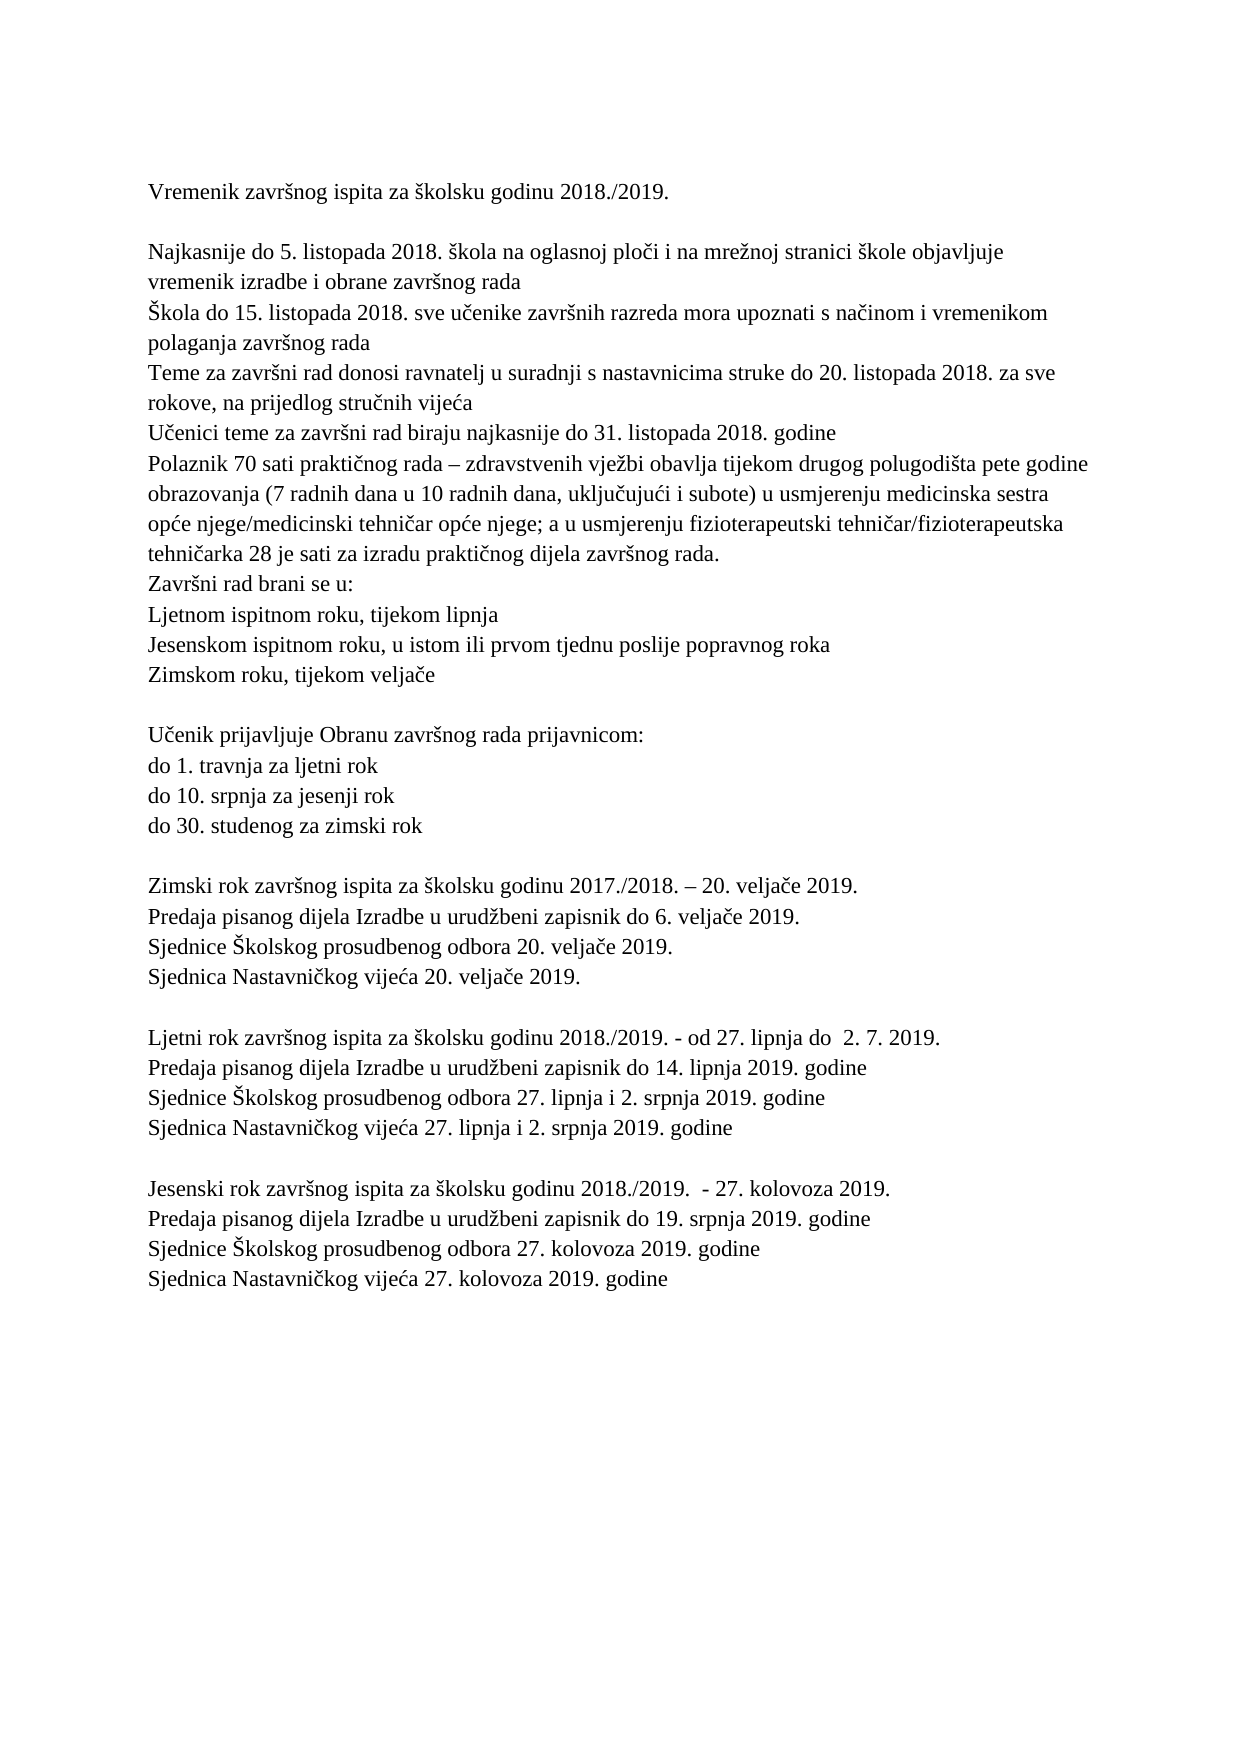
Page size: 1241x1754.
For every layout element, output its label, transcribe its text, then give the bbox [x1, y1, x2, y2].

text do 30. studenog za zimski rok [148, 812, 1093, 838]
text Završni rad brani se u: [148, 571, 1093, 597]
text Sjednica Nastavničkog vijeća 27. lipnja i 2. srpnja 2019. godine [148, 1114, 1093, 1141]
text Jesenskom ispitnom roku, u istom ili prvom tjednu poslije popravnog roka [148, 631, 1093, 657]
text Sjednice Školskog prosudbenog odbora 20. veljače 2019. [148, 933, 1093, 959]
text do 10. srpnja za jesenji rok [148, 782, 1093, 808]
text Teme za završni rad donosi ravnatelj u suradnji s nastavnicima struke do 20. listopada 2018. za sve rokove, na prijedlog stručnih vijeća [148, 359, 1093, 416]
text Sjednice Školskog prosudbenog odbora 27. kolovoza 2019. godine [148, 1235, 1093, 1261]
text Predaja pisanog dijela Izradbe u urudžbeni zapisnik do 19. srpnja 2019. godine [148, 1205, 1093, 1231]
text Zimskom roku, tijekom veljače [148, 661, 1093, 687]
text Sjednica Nastavničkog vijeća 20. veljače 2019. [148, 963, 1093, 989]
text Učenik prijavljuje Obranu završnog rada prijavnicom: [148, 722, 1093, 748]
text Sjednica Nastavničkog vijeća 27. kolovoza 2019. godine [148, 1265, 1093, 1292]
text Zimski rok završnog ispita za školsku godinu 2017./2018. – 20. veljače 2019. [148, 873, 1093, 899]
text Sjednice Školskog prosudbenog odbora 27. lipnja i 2. srpnja 2019. godine [148, 1084, 1093, 1110]
text Škola do 15. listopada 2018. sve učenike završnih razreda mora upoznati s načinom i vremenikom polaganja završnog rada [148, 299, 1093, 355]
text Najkasnije do 5. listopada 2018. škola na oglasnoj ploči i na mrežnoj stranici škole objavljuje vremenik izradbe i obrane završnog rada [148, 238, 1093, 295]
text Jesenski rok završnog ispita za školsku godinu 2018./2019. - 27. kolovoza 2019. [148, 1175, 1093, 1201]
text Učenici teme za završni rad biraju najkasnije do 31. listopada 2018. godine [148, 419, 1093, 446]
text Predaja pisanog dijela Izradbe u urudžbeni zapisnik do 14. lipnja 2019. godine [148, 1054, 1093, 1080]
text Polaznik 70 sati praktičnog rada – zdravstvenih vježbi obavlja tijekom drugog polugodišta pete godine obrazovanja (7 radnih dana u 10 radnih dana, uključujući i subote) u usmjerenju medicinska sestra opće njege/medicinski tehničar opće njege; a u usmjerenju fizioterapeutski tehničar/fizioterapeutska tehničarka 28 je sati za izradu praktičnog dijela završnog rada. [148, 450, 1093, 567]
text Vremenik završnog ispita za školsku godinu 2018./2019. [148, 178, 1093, 204]
text Ljetnom ispitnom roku, tijekom lipnja [148, 601, 1093, 627]
text Predaja pisanog dijela Izradbe u urudžbeni zapisnik do 6. veljače 2019. [148, 903, 1093, 929]
text Ljetni rok završnog ispita za školsku godinu 2018./2019. - od 27. lipnja do 2. 7. 2019. [148, 1024, 1093, 1050]
text do 1. travnja za ljetni rok [148, 752, 1093, 778]
